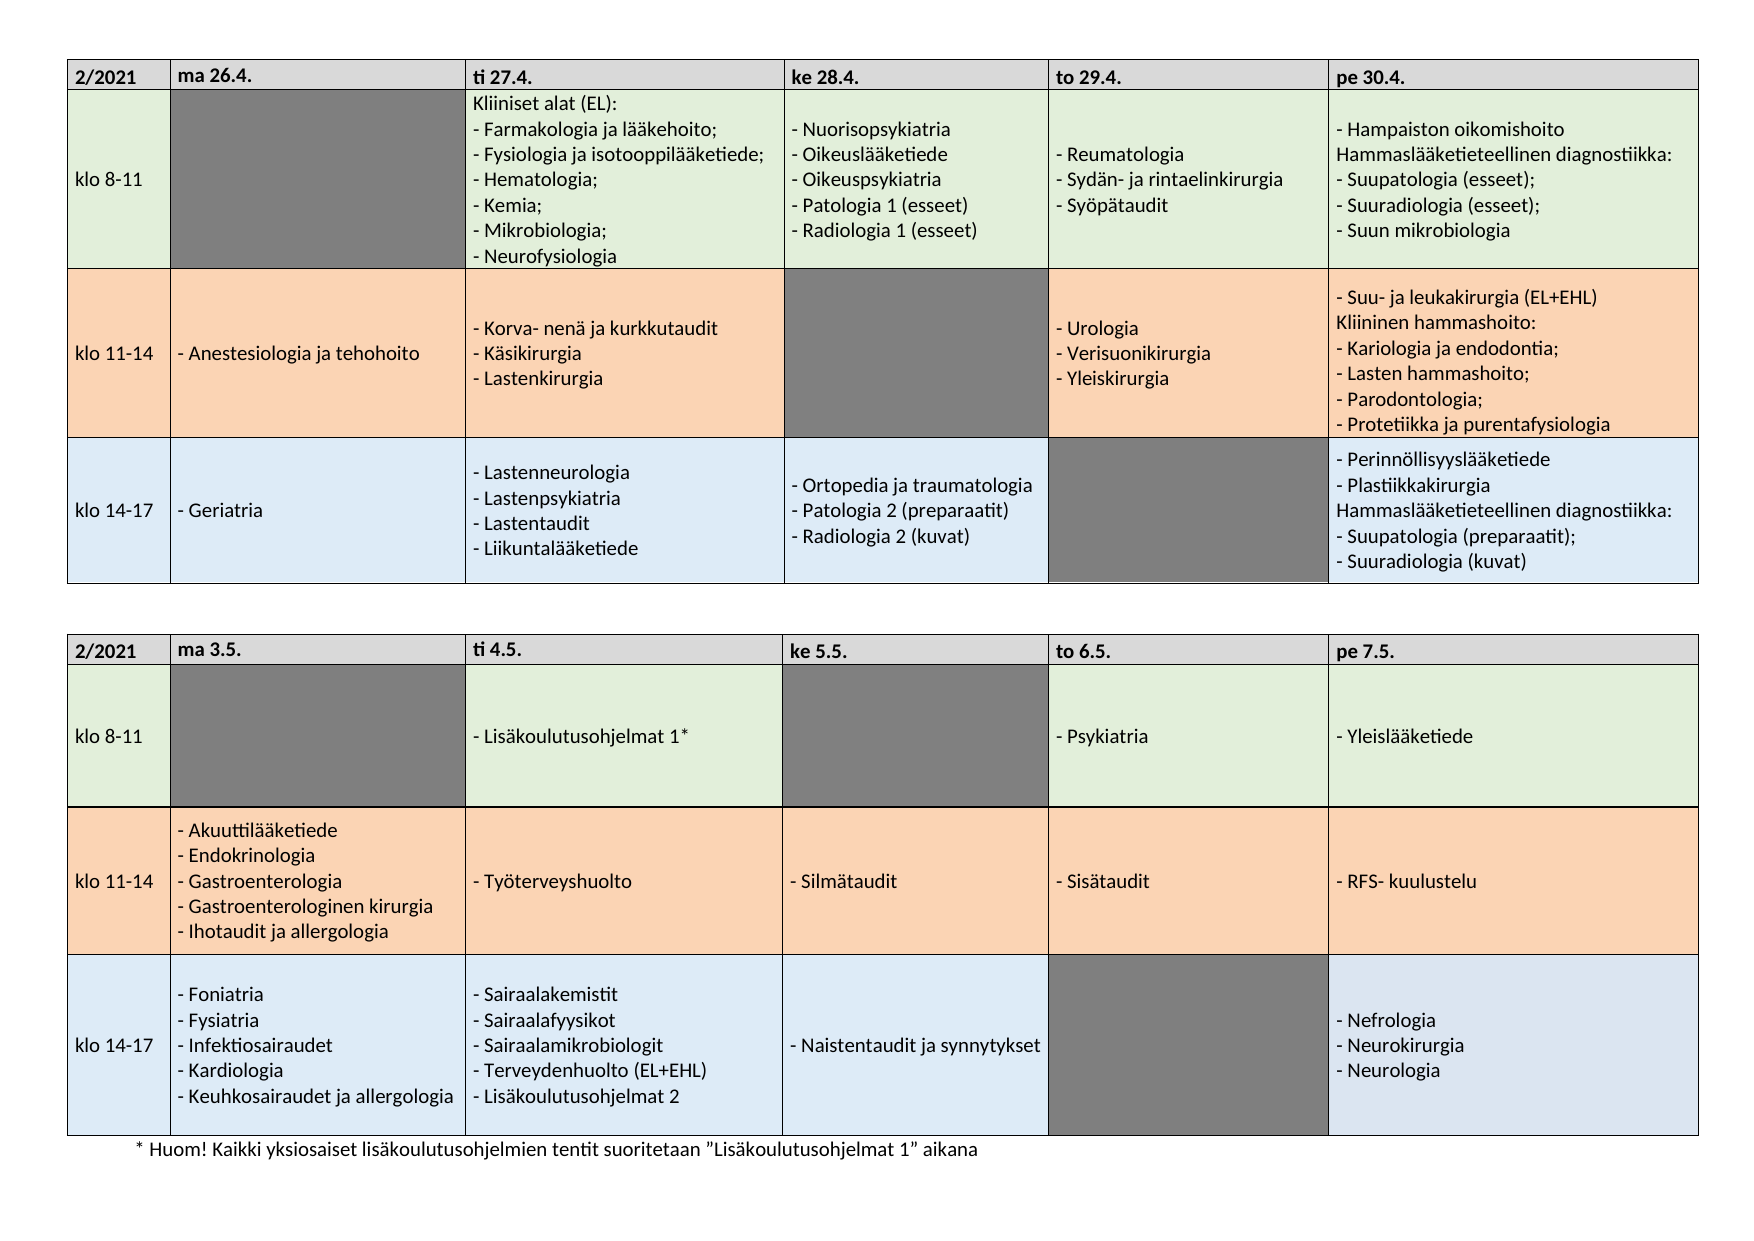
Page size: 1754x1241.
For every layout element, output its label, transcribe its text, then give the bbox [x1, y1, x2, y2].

table_cell - Suu- ja leukakirurgia (EL+EHL) Kliininen hammashoito: - Kariologia ja endodontia; - Lasten hammashoito; - Parodontologia; - Protetiikka ja purentafysiologia [1329, 269, 1698, 437]
table_cell - Akuuttilääketiede - Endokrinologia - Gastroenterologia - Gastroenterologinen kirurgia - Ihotaudit ja allergologia [171, 808, 465, 954]
table_cell [783, 665, 1048, 806]
table_header to 6.5. [1049, 635, 1328, 664]
table_cell - Urologia - Verisuonikirurgia - Yleiskirurgia [1049, 269, 1328, 437]
table_cell [1049, 955, 1328, 1135]
table_cell - Yleislääketiede [1329, 665, 1698, 806]
table_header ma 26.4. [171, 60, 465, 89]
table_header pe 7.5. [1329, 635, 1698, 664]
table_cell [171, 90, 465, 268]
table_header ke 28.4. [785, 60, 1048, 89]
table_cell - Nefrologia - Neurokirurgia - Neurologia [1329, 955, 1698, 1135]
table_header 2/2021 [68, 635, 170, 664]
table_cell klo 11-14 [68, 269, 170, 437]
table_cell klo 14-17 [68, 955, 170, 1135]
table_cell - Nuorisopsykiatria - Oikeuslääketiede - Oikeuspsykiatria - Patologia 1 (esseet) - Radiologia 1 (esseet) [785, 90, 1048, 268]
table_header ti 4.5. [466, 635, 782, 664]
table_cell - Silmätaudit [783, 808, 1048, 954]
table_cell - Psykiatria [1049, 665, 1328, 806]
table_header ti 27.4. [466, 60, 784, 89]
table_cell - Naistentaudit ja synnytykset [783, 955, 1048, 1135]
table_cell - Reumatologia - Sydän- ja rintaelinkirurgia - Syöpätaudit [1049, 90, 1328, 268]
table_header ke 5.5. [783, 635, 1048, 664]
table_cell [171, 665, 465, 806]
table_cell klo 8-11 [68, 90, 170, 268]
table_cell - RFS- kuulustelu [1329, 808, 1698, 954]
table_cell - Foniatria - Fysiatria - Infektiosairaudet - Kardiologia - Keuhkosairaudet ja allergologia [171, 955, 465, 1135]
table_cell klo 14-17 [68, 438, 170, 582]
table_cell - Sairaalakemistit - Sairaalafyysikot - Sairaalamikrobiologit - Terveydenhuolto (EL+EHL) - Lisäkoulutusohjelmat 2 [466, 955, 782, 1135]
table_header pe 30.4. [1329, 60, 1698, 89]
table_cell - Lisäkoulutusohjelmat 1* [466, 665, 782, 806]
table_cell - Lastenneurologia - Lastenpsykiatria - Lastentaudit - Liikuntalääketiede [466, 438, 784, 582]
table_cell klo 11-14 [68, 808, 170, 954]
table_cell Kliiniset alat (EL): - Farmakologia ja lääkehoito; - Fysiologia ja isotooppilääketiede; - Hematologia; - Kemia; - Mikrobiologia; - Neurofysiologia [466, 90, 784, 268]
table_cell - Geriatria [171, 438, 465, 582]
table_cell - Ortopedia ja traumatologia - Patologia 2 (preparaatit) - Radiologia 2 (kuvat) [785, 438, 1048, 582]
table_cell [785, 269, 1048, 437]
table_cell - Työterveyshuolto [466, 808, 782, 954]
table_header 2/2021 [68, 60, 170, 89]
table_header ma 3.5. [171, 635, 465, 664]
table_cell - Hampaiston oikomishoito Hammaslääketieteellinen diagnostiikka: - Suupatologia (esseet); - Suuradiologia (esseet); - Suun mikrobiologia [1329, 90, 1698, 268]
table_cell - Anestesiologia ja tehohoito [171, 269, 465, 437]
text * Huom! Kaikki yksiosaiset lisäkoulutusohjelmien tentit suoritetaan ”Lisäkoulutusohjelmat 1” aikana [59, 1136, 1695, 1162]
table_cell - Perinnöllisyyslääketiede - Plastiikkakirurgia Hammaslääketieteellinen diagnostiikka: - Suupatologia (preparaatit); - Suuradiologia (kuvat) [1329, 438, 1698, 582]
table_cell [1049, 438, 1328, 582]
table_header to 29.4. [1049, 60, 1328, 89]
table_cell klo 8-11 [68, 665, 170, 806]
table_cell - Korva- nenä ja kurkkutaudit - Käsikirurgia - Lastenkirurgia [466, 269, 784, 437]
table_cell - Sisätaudit [1049, 808, 1328, 954]
